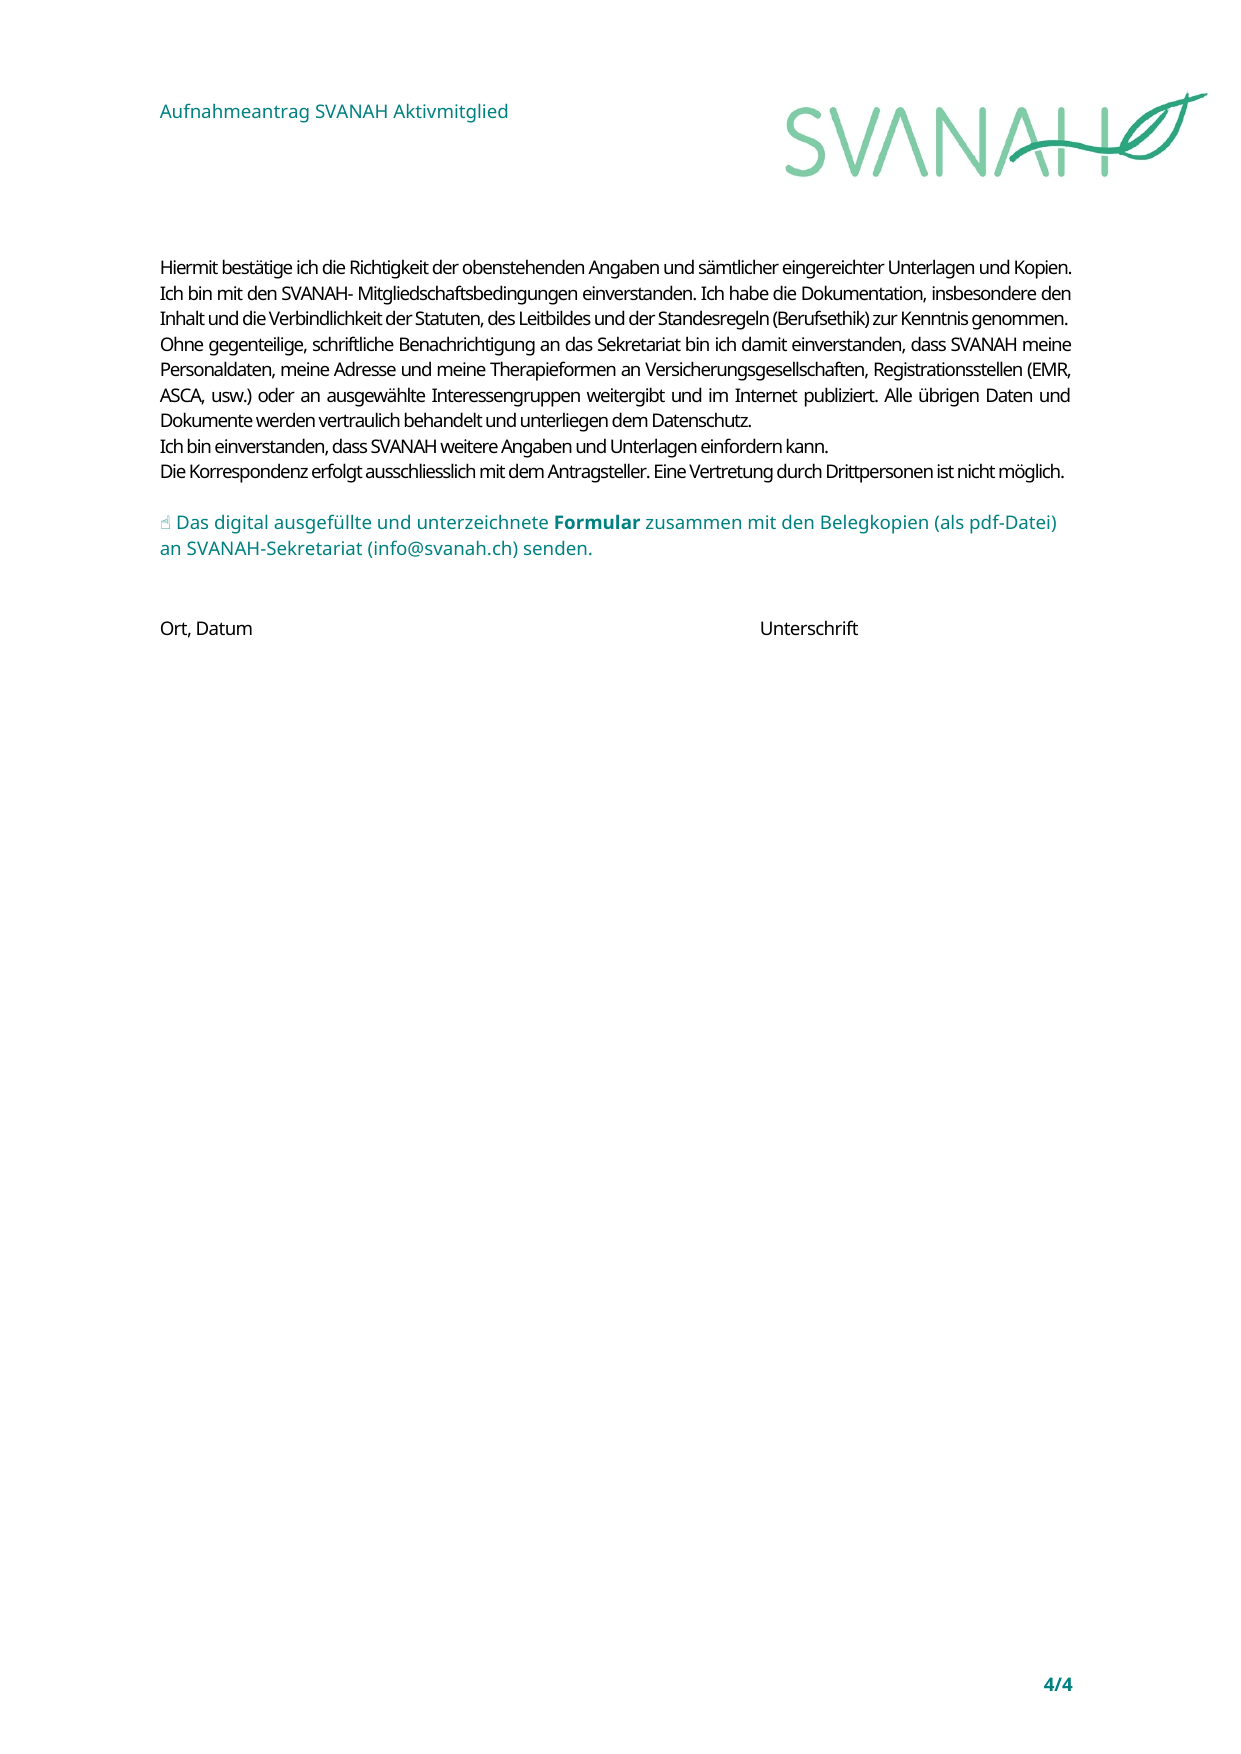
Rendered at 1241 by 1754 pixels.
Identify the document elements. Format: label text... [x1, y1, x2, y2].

text Die Korrespondenz erfolgt ausschliesslich mit dem Antragsteller. Eine Vertretung durch Drittpersonen ist nicht möglich. [159, 459, 1072, 484]
text Ort, Datum Unterschrift [159, 615, 1072, 641]
picture [785, 90, 1208, 184]
text Hiermit bestätige ich die Richtigkeit der obenstehenden Angaben und sämtlicher eingereichter Unterlagen und Kopien. Ich bin mit den SVANAH- Mitgliedschaftsbedingungen einverstanden. Ich habe die Dokumentation, insbesondere den Inhalt und die Verbindlichkeit der Statuten, des Leitbildes und der Standesregeln (Berufsethik) zur Kenntnis genommen. [159, 254, 1072, 331]
text Ohne gegenteilige, schriftliche Benachrichtigung an das Sekretariat bin ich damit einverstanden, dass SVANAH meine Personaldaten, meine Adresse und meine Therapieformen an Versicherungsgesellschaften, Registrationsstellen (EMR, ASCA, usw.) oder an ausgewählte Interessengruppen weitergibt und im Internet publiziert. Alle übrigen Daten und Dokumente werden vertraulich behandelt und unterliegen dem Datenschutz. [159, 331, 1072, 433]
text Ich bin einverstanden, dass SVANAH weitere Angaben und Unterlagen einfordern kann. [159, 433, 1072, 459]
text Das digital ausgefüllte und unterzeichnete Formular zusammen mit den Belegkopien (als pdf-Datei) an SVANAH-Sekretariat (info@svanah.ch) senden. [159, 510, 1072, 561]
